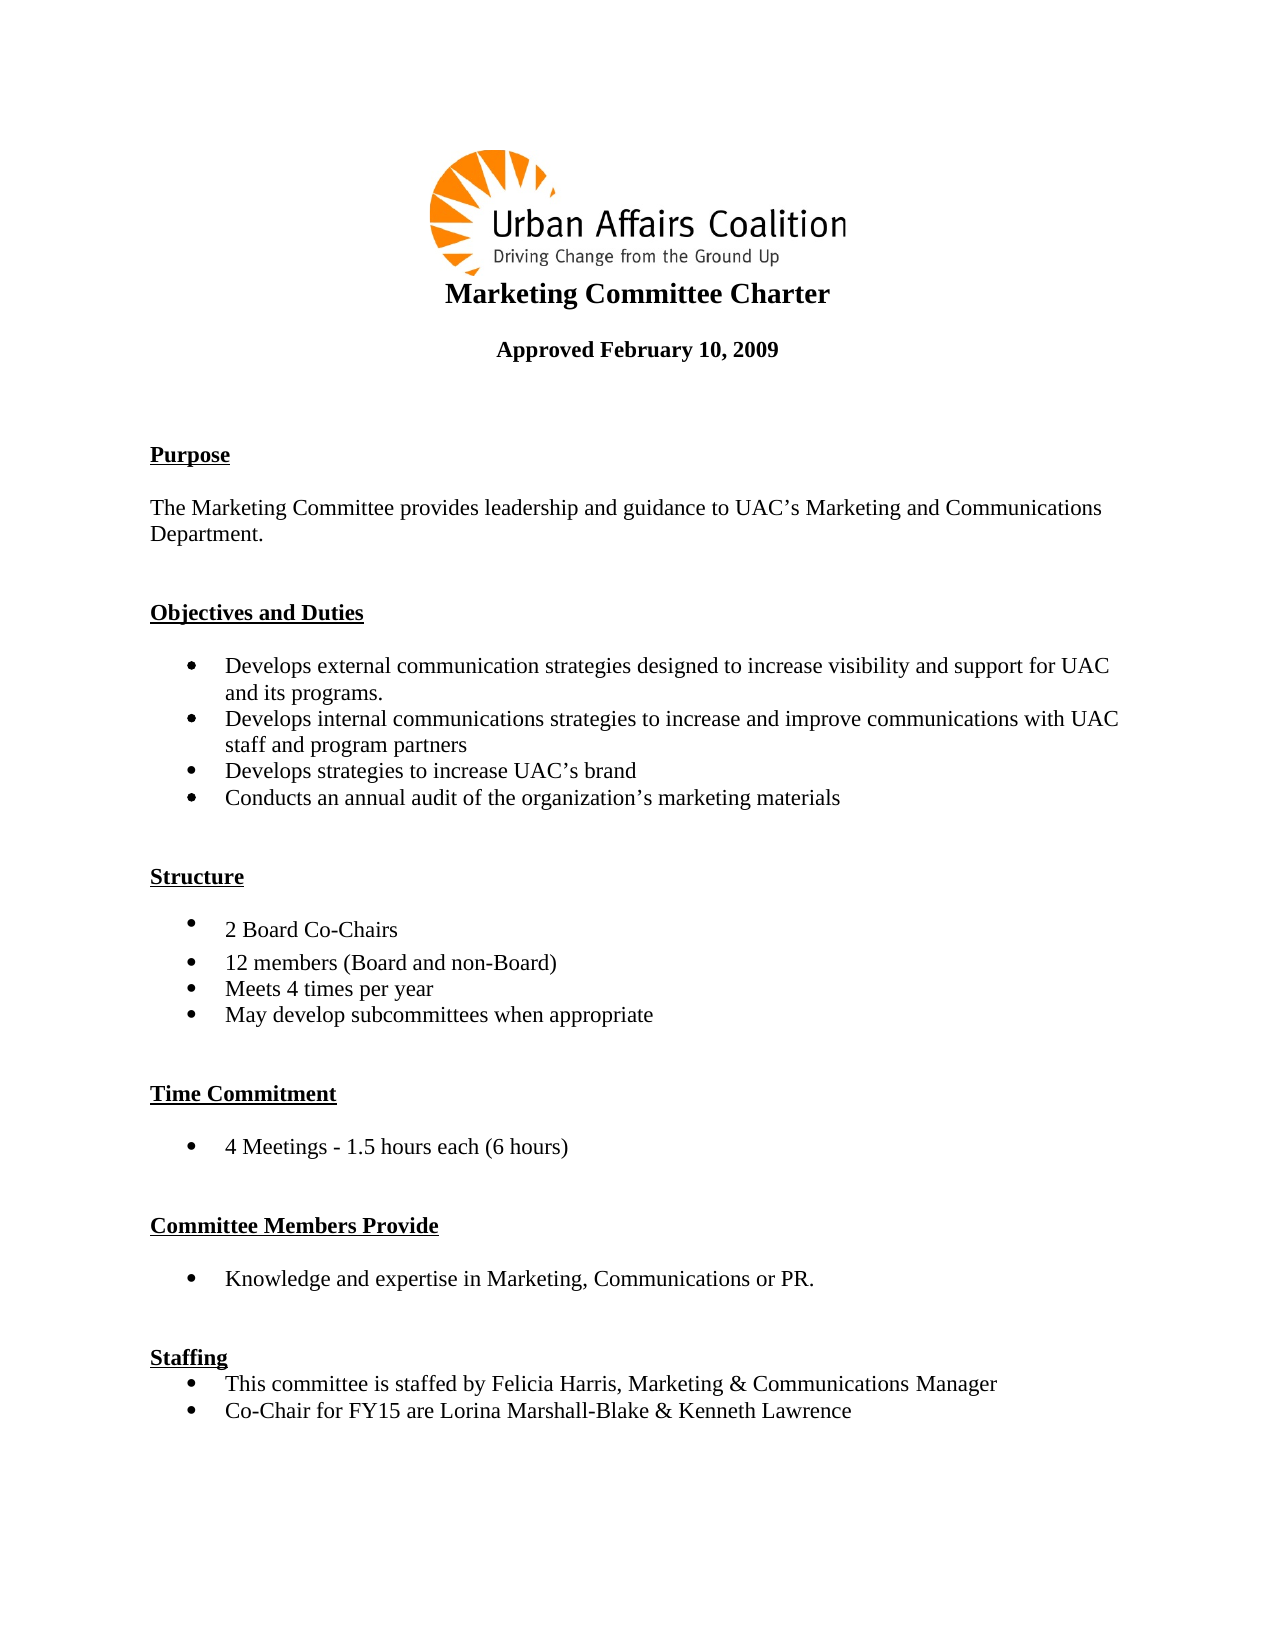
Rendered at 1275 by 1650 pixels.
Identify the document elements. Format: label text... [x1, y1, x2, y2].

text Structure [150, 863, 1125, 889]
list Co-Chair for FY15 are Lorina Marshall-Blake & Kenneth Lawrence [187, 1397, 1125, 1423]
text Objectives and Duties [150, 599, 1125, 626]
text Committee Members Provide [150, 1212, 1125, 1238]
text Staffing [150, 1344, 1125, 1370]
list Conducts an annual audit of the organization’s marketing materials [187, 784, 1125, 810]
text Approved February 10, 2009 [150, 336, 1125, 362]
text The Marketing Committee provides leadership and guidance to UAC’s Marketing and Communications Department. [150, 494, 1125, 547]
list 2 Board Co-Chairs [187, 916, 1125, 942]
text Marketing Committee Charter [150, 276, 1125, 309]
picture [429, 150, 846, 276]
list Meets 4 times per year [187, 975, 1125, 1001]
list May develop subcommittees when appropriate [187, 1001, 1125, 1028]
text Purpose [150, 441, 1125, 468]
list Knowledge and expertise in Marketing, Communications or PR. [187, 1265, 1125, 1291]
list 4 Meetings - 1.5 hours each (6 hours) [187, 1133, 1125, 1159]
list This committee is staffed by Felicia Harris, Marketing & Communications Manager [187, 1370, 1125, 1397]
list 12 members (Board and non-Board) [187, 949, 1125, 975]
list Develops internal communications strategies to increase and improve communications with UAC staff and program partners [187, 705, 1125, 758]
list Develops strategies to increase UAC’s brand [187, 758, 1125, 784]
text Time Commitment [150, 1080, 1125, 1107]
list Develops external communication strategies designed to increase visibility and support for UAC and its programs. [187, 652, 1125, 705]
